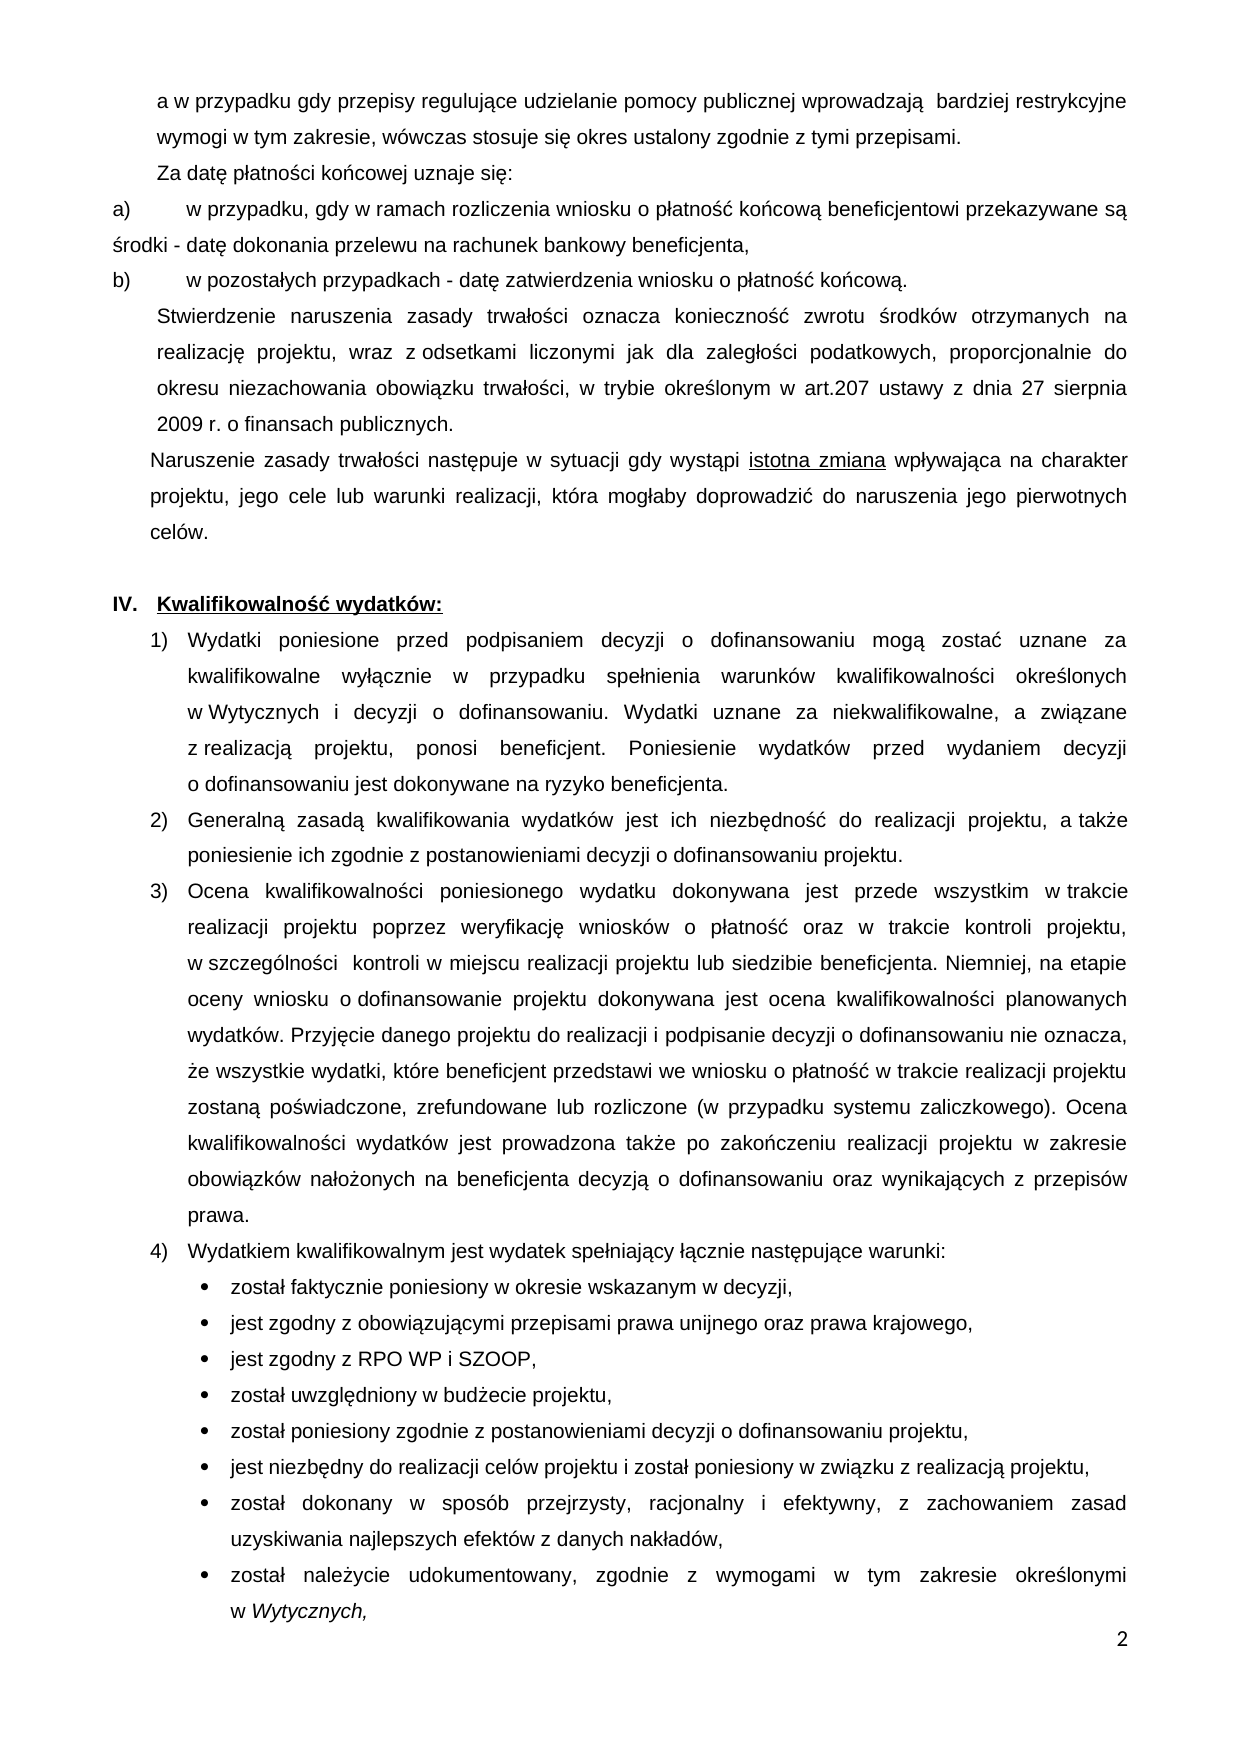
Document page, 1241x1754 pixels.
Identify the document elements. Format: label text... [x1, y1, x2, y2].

list został faktycznie poniesiony w okresie wskazanym w decyzji, [201, 1274, 1128, 1299]
list w pozostałych przypadkach - datę zatwierdzenia wniosku o płatność końcową. [112, 268, 1128, 292]
list jest zgodny z RPO WP i SZOOP, [201, 1347, 1128, 1371]
list Generalną zasadą kwalifikowania wydatków jest ich niezbędność do realizacji projektu, a także poniesienie ich zgodnie z postanowieniami decyzji o dofinansowaniu projektu. [150, 807, 1128, 867]
list Ocena kwalifikowalności poniesionego wydatku dokonywana jest przede wszystkim w trakcie realizacji projektu poprzez weryfikację wniosków o płatność oraz w trakcie kontroli projektu, w szczególności kontroli w miejscu realizacji projektu lub siedzibie beneficjenta. Niemniej, na etapie oceny wniosku o dofinansowanie projektu dokonywana jest ocena kwalifikowalności planowanych wydatków. Przyjęcie danego projektu do realizacji i podpisanie decyzji o dofinansowaniu nie oznacza, że wszystkie wydatki, które beneficjent przedstawi we wniosku o płatność w trakcie realizacji projektu zostaną poświadczone, zrefundowane lub rozliczone (w przypadku systemu zaliczkowego). Ocena kwalifikowalności wydatków jest prowadzona także po zakończeniu realizacji projektu w zakresie obowiązków nałożonych na beneficjenta decyzją o dofinansowaniu oraz wynikających z przepisów prawa. [150, 879, 1128, 1227]
list został dokonany w sposób przejrzysty, racjonalny i efektywny, z zachowaniem zasad uzyskiwania najlepszych efektów z danych nakładów, [201, 1491, 1128, 1551]
list jest zgodny z obowiązującymi przepisami prawa unijnego oraz prawa krajowego, [201, 1311, 1128, 1335]
list Kwalifikowalność wydatków: [112, 592, 1128, 616]
list Wydatkiem kwalifikowalnym jest wydatek spełniający łącznie następujące warunki: [150, 1239, 1128, 1263]
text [157, 89, 1128, 148]
list został należycie udokumentowany, zgodnie z wymogami w tym zakresie określonymi w Wytycznych, [201, 1563, 1128, 1623]
list Wydatki poniesione przed podpisaniem decyzji o dofinansowaniu mogą zostać uznane za kwalifikowalne wyłącznie w przypadku spełnienia warunków kwalifikowalności określonych w Wytycznych i decyzji o dofinansowaniu. Wydatki uznane za niekwalifikowalne, a związane z realizacją projektu, ponosi beneficjent. Poniesienie wydatków przed wydaniem decyzji o dofinansowaniu jest dokonywane na ryzyko beneficjenta. [150, 628, 1128, 795]
text Naruszenie zasady trwałości następuje w sytuacji gdy wystąpi istotna zmiana wpływająca na charakter projektu, jego cele lub warunki realizacji, która mogłaby doprowadzić do naruszenia jego pierwotnych celów. [150, 448, 1128, 544]
list w przypadku, gdy w ramach rozliczenia wniosku o płatność końcową beneficjentowi przekazywane są środki - datę dokonania przelewu na rachunek bankowy beneficjenta, [112, 196, 1128, 256]
text Za datę płatności końcowej uznaje się: [112, 161, 1128, 184]
list został poniesiony zgodnie z postanowieniami decyzji o dofinansowaniu projektu, [201, 1419, 1128, 1443]
list jest niezbędny do realizacji celów projektu i został poniesiony w związku z realizacją projektu, [201, 1455, 1128, 1479]
list został uwzględniony w budżecie projektu, [201, 1383, 1128, 1407]
text Stwierdzenie naruszenia zasady trwałości oznacza konieczność zwrotu środków otrzymanych na realizację projektu, wraz z odsetkami liczonymi jak dla zaległości podatkowych, proporcjonalnie do okresu niezachowania obowiązku trwałości, w trybie określonym w art.207 ustawy z dnia 27 sierpnia 2009 r. o finansach publicznych. [157, 304, 1128, 436]
